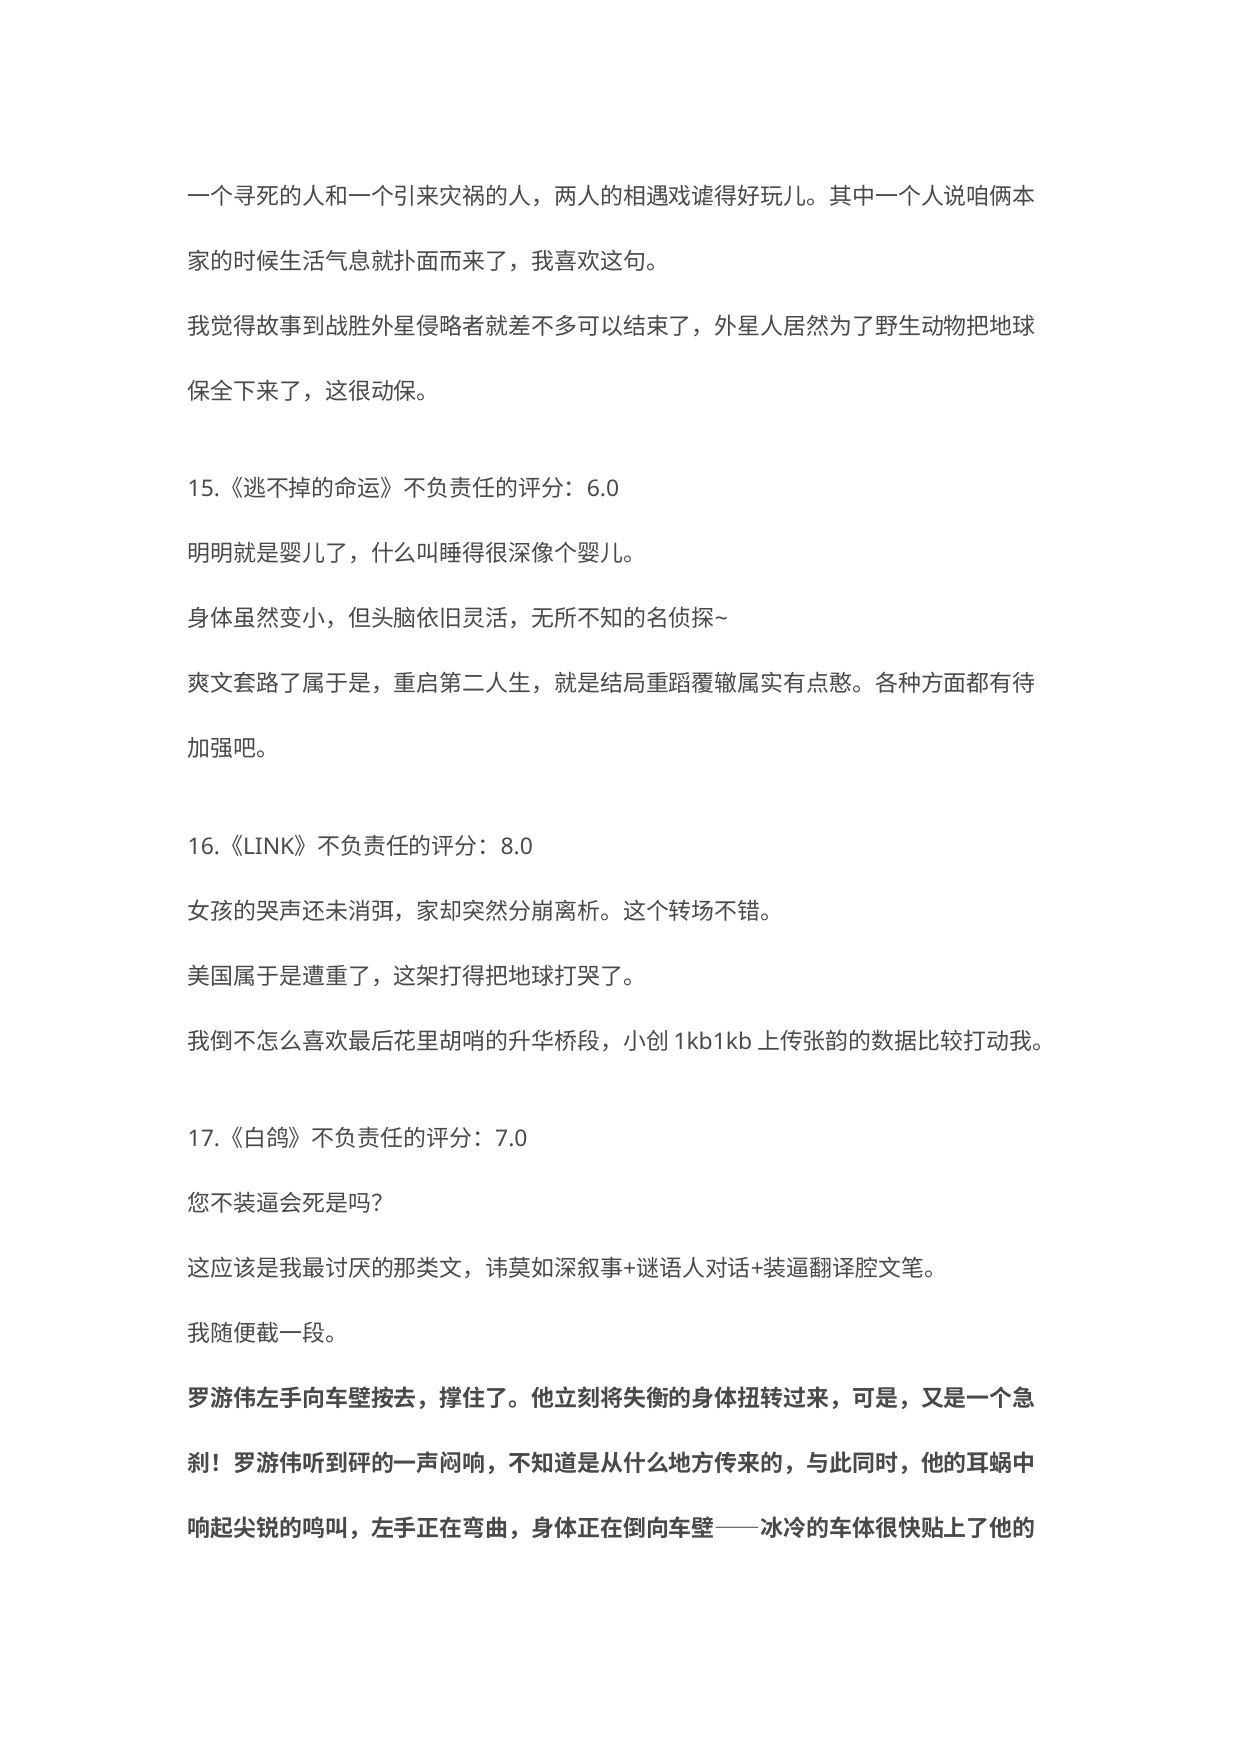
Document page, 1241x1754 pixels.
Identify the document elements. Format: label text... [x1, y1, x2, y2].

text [187, 1364, 1053, 1559]
text 您不装逼会死是吗？ [187, 1169, 1053, 1234]
text 爽文套路了属于是，重启第二人生，就是结局重蹈覆辙属实有点憨。各种方面都有待加强吧。 [187, 649, 1053, 779]
text 我觉得故事到战胜外星侵略者就差不多可以结束了，外星人居然为了野生动物把地球保全下来了，这很动保。 [187, 292, 1053, 422]
text 明明就是婴儿了，什么叫睡得很深像个婴儿。 [187, 519, 1053, 584]
text 15.《逃不掉的命运》不负责任的评分：6.0 [187, 454, 1053, 519]
text 女孩的哭声还未消弭，家却突然分崩离析。这个转场不错。 [187, 877, 1053, 942]
text 16.《LINK》不负责任的评分：8.0 [187, 812, 1053, 877]
text 17.《白鸽》不负责任的评分：7.0 [187, 1104, 1053, 1169]
text 美国属于是遭重了，这架打得把地球打哭了。 [187, 942, 1053, 1007]
text 身体虽然变小，但头脑依旧灵活，无所不知的名侦探~ [187, 584, 1053, 649]
text 这应该是我最讨厌的那类文，讳莫如深叙事+谜语人对话+装逼翻译腔文笔。 [187, 1234, 1053, 1299]
text 我倒不怎么喜欢最后花里胡哨的升华桥段，小创1kb1kb上传张韵的数据比较打动我。 [187, 1007, 1053, 1072]
text 一个寻死的人和一个引来灾祸的人，两人的相遇戏谑得好玩儿。其中一个人说咱俩本家的时候生活气息就扑面而来了，我喜欢这句。 [187, 162, 1053, 292]
text 我随便截一段。 [187, 1299, 1053, 1364]
